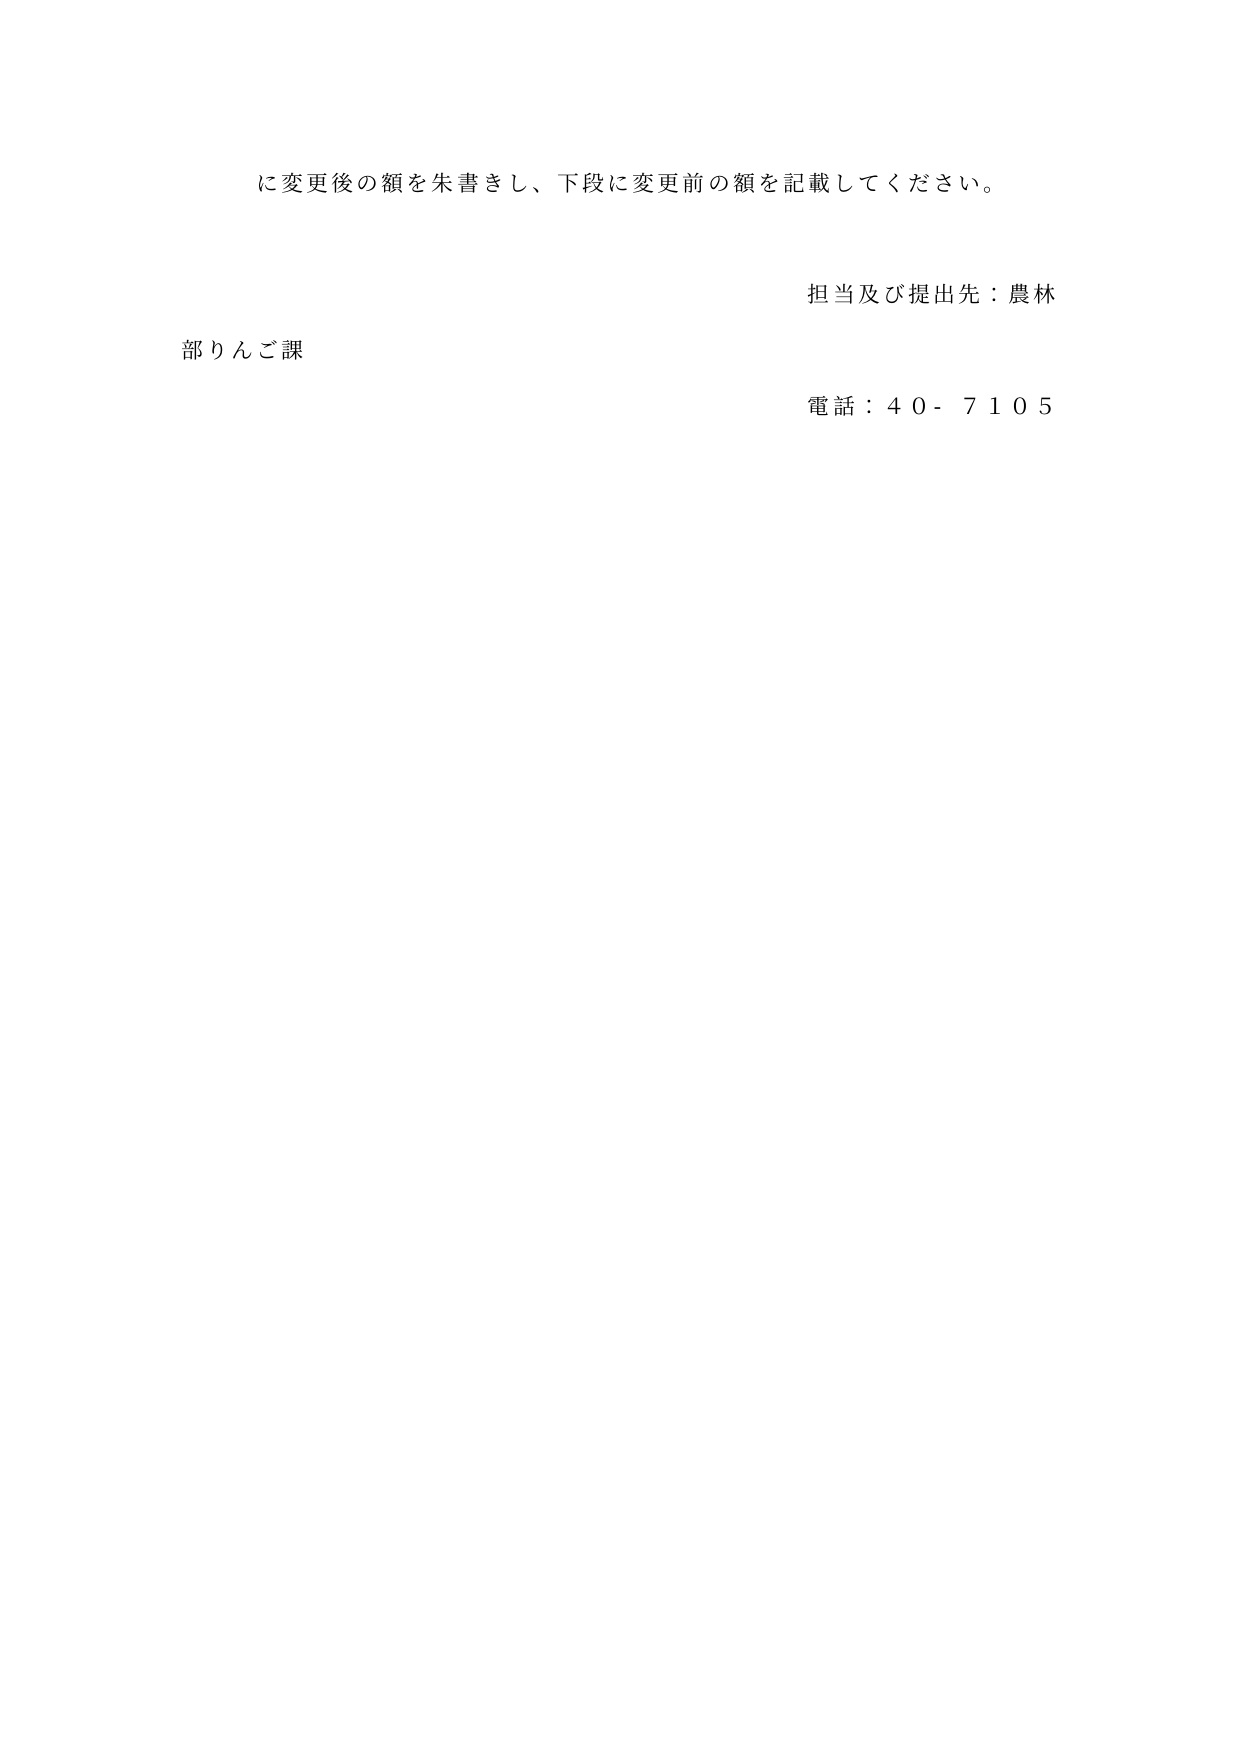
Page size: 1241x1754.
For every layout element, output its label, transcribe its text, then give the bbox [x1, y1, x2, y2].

text 担当及び提出先：農林部りんご課 [181, 265, 1059, 377]
text に変更後の額を朱書きし、下段に変更前の額を記載してください。 [247, 154, 1059, 209]
text 電話：４０-７１０５様式第６号（第６条関係） [181, 377, 1059, 433]
